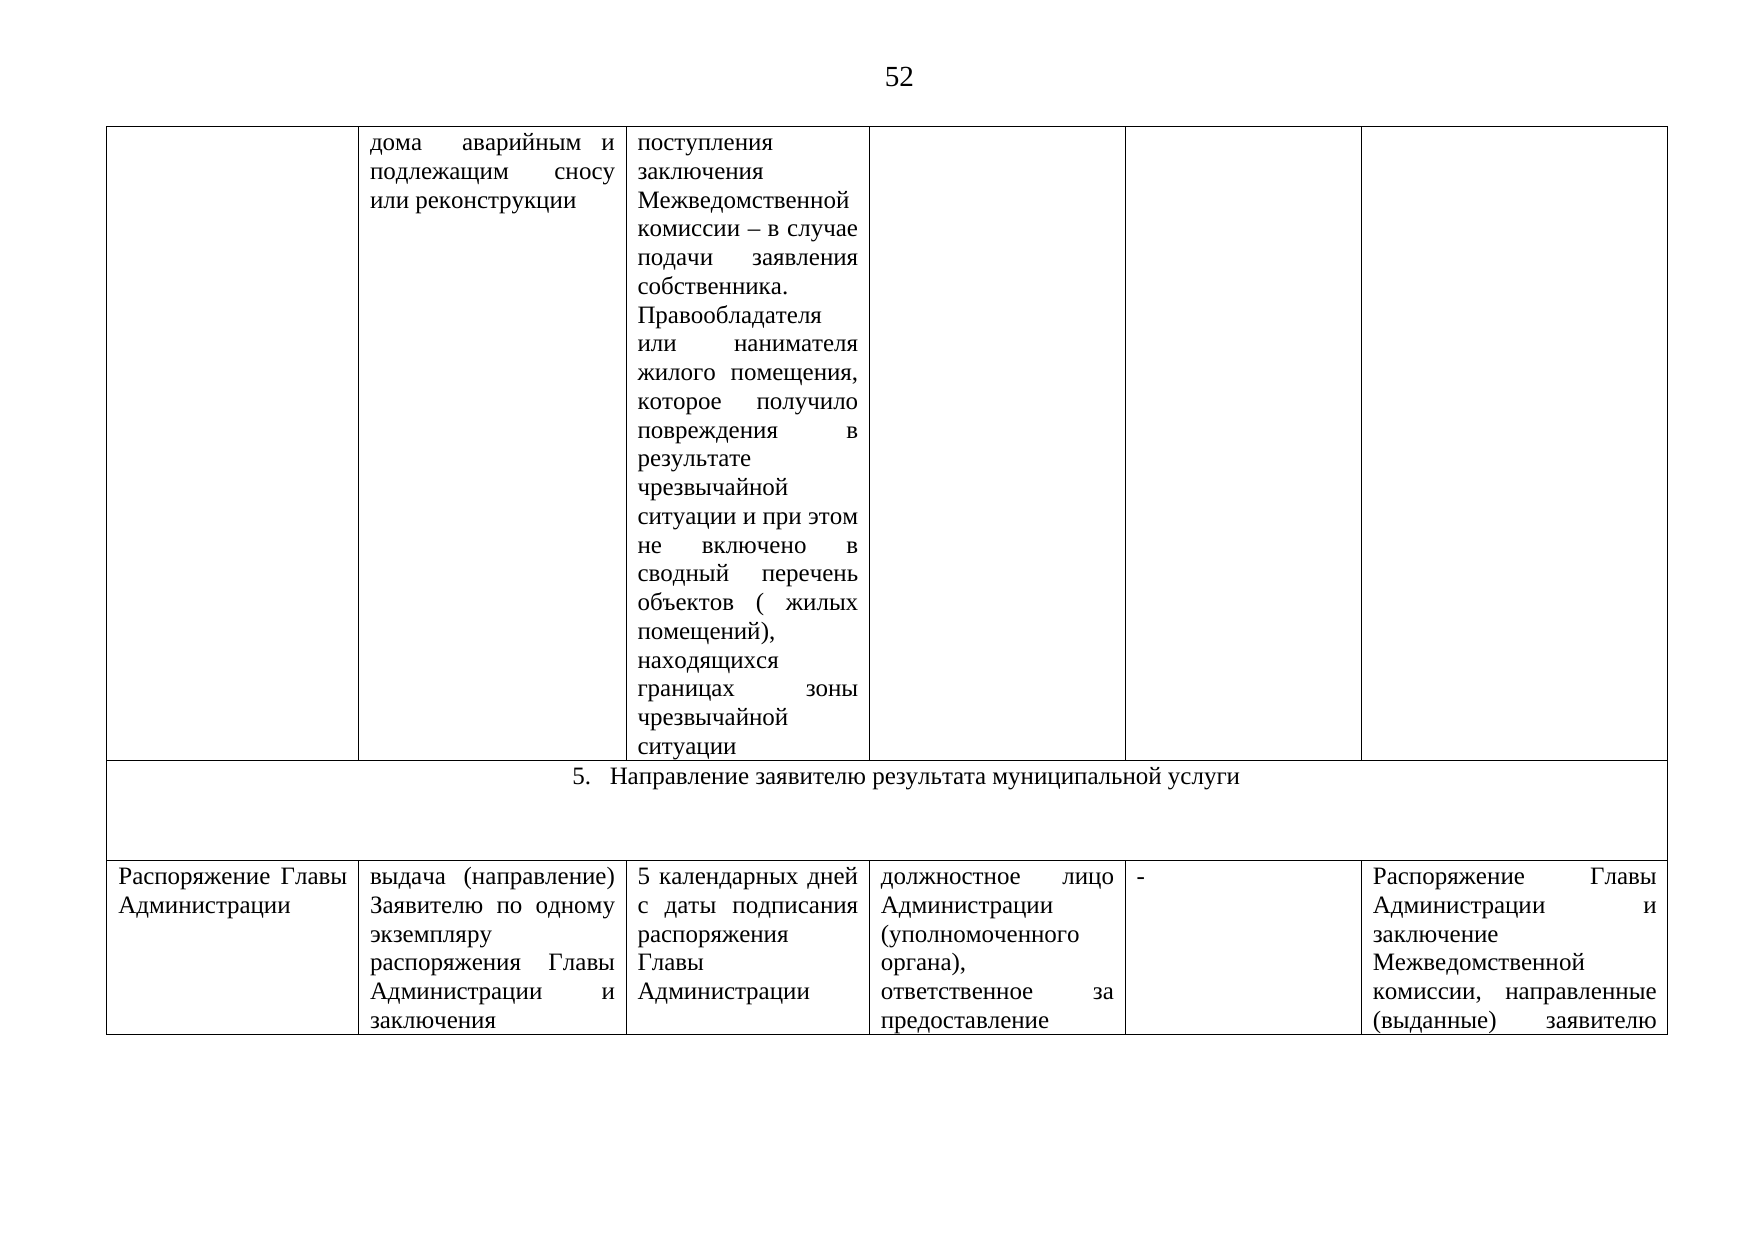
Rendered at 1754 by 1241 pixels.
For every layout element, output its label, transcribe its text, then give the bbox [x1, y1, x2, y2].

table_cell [359, 127, 626, 760]
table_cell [627, 861, 869, 1034]
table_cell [870, 861, 1125, 1034]
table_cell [1362, 127, 1667, 760]
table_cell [627, 127, 869, 760]
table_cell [107, 127, 358, 760]
table_cell - [1126, 861, 1361, 1034]
table_cell Направление заявителю результата муниципальной услуги [107, 761, 1667, 860]
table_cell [359, 861, 626, 1034]
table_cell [870, 127, 1125, 760]
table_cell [1126, 127, 1361, 760]
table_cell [107, 861, 358, 1034]
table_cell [1362, 861, 1667, 1034]
